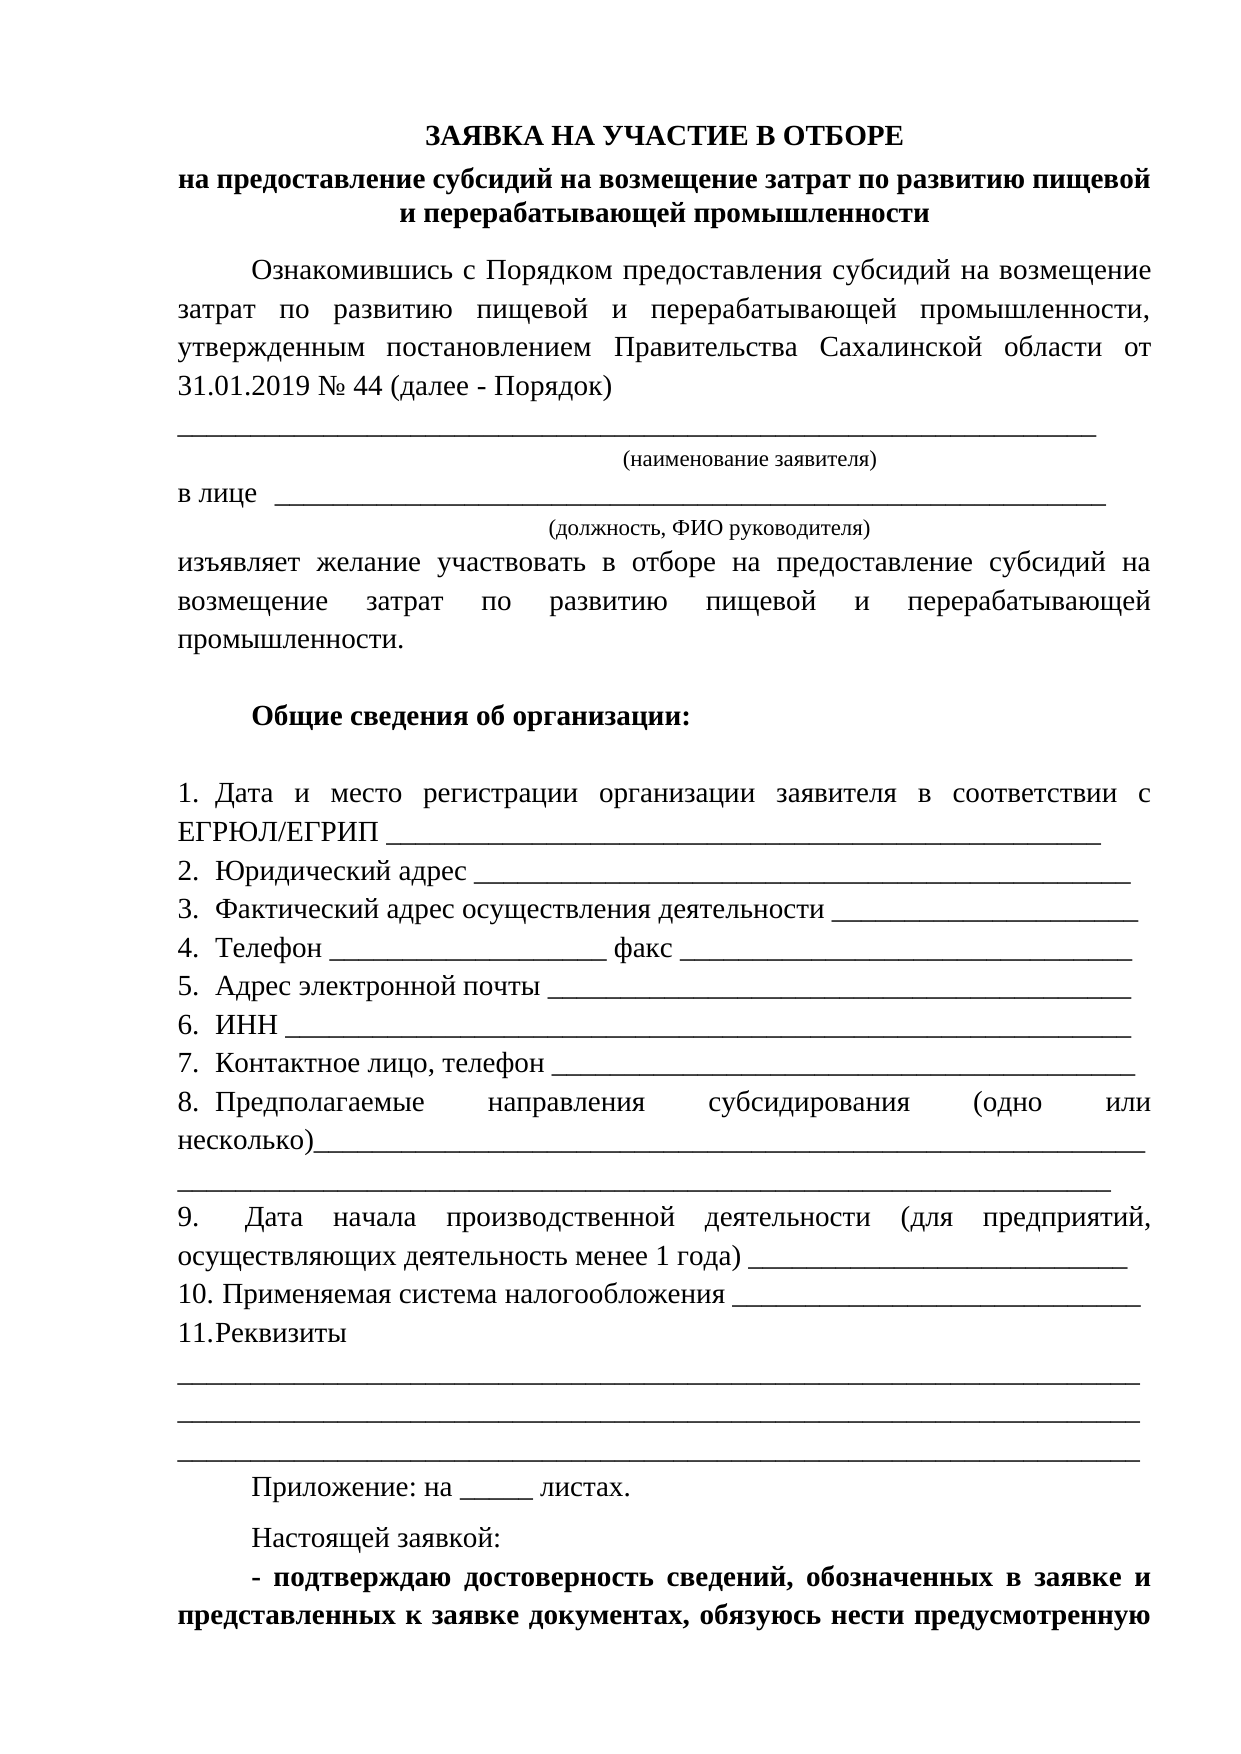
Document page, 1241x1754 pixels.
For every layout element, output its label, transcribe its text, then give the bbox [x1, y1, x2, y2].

list Дата начала производственной деятельности (для предприятий, осуществляющих деятельность менее 1 года) __________________________ [177, 1199, 1152, 1272]
text Общие сведения об организации: [177, 698, 1152, 732]
list Юридический адрес _____________________________________________ [177, 853, 1152, 886]
text в лице _________________________________________________________ [177, 475, 1152, 509]
list Адрес электронной почты ________________________________________ [177, 968, 1152, 1002]
text Настоящей заявкой: [177, 1520, 1152, 1554]
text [177, 1559, 1152, 1631]
list ИНН __________________________________________________________ [177, 1007, 1152, 1040]
list Применяемая система налогообложения ____________________________ [177, 1277, 1152, 1310]
text (наименование заявителя) [177, 445, 1152, 471]
list Предполагаемые направления субсидирования (одно или несколько)_________________________________________________________________________________________________________________________ [177, 1084, 1152, 1194]
list Контактное лицо, телефон ________________________________________ [177, 1045, 1152, 1079]
text _______________________________________________________________ [177, 407, 1152, 440]
text ЗАЯВКА НА УЧАСТИЕ В ОТБОРЕ [177, 118, 1152, 152]
text (должность, ФИО руководителя) [177, 514, 1152, 541]
text на предоставление субсидий на возмещение затрат по развитию пищевой и перерабатывающей промышленности [177, 162, 1152, 229]
text Ознакомившись с Порядком предоставления субсидий на возмещение затрат по развитию пищевой и перерабатывающей промышленности, утвержденным постановлением Правительства Сахалинской области от 31.01.2019 № 44 (далее - Порядок) [177, 252, 1152, 402]
text изъявляет желание участвовать в отборе на предоставление субсидий на возмещение затрат по развитию пищевой и перерабатывающей промышленности. [177, 544, 1152, 655]
list Телефон ___________________ факс _______________________________ [177, 930, 1152, 963]
text Приложение: на _____ листах. [177, 1469, 1152, 1503]
list Фактический адрес осуществления деятельности _____________________ [177, 891, 1152, 925]
list Реквизиты ______________________________________________________________________________________________________________________________________________________________________________________________________ [177, 1315, 1152, 1464]
list Дата и место регистрации организации заявителя в соответствии с ЕГРЮЛ/ЕГРИП _________________________________________________ [177, 776, 1152, 848]
